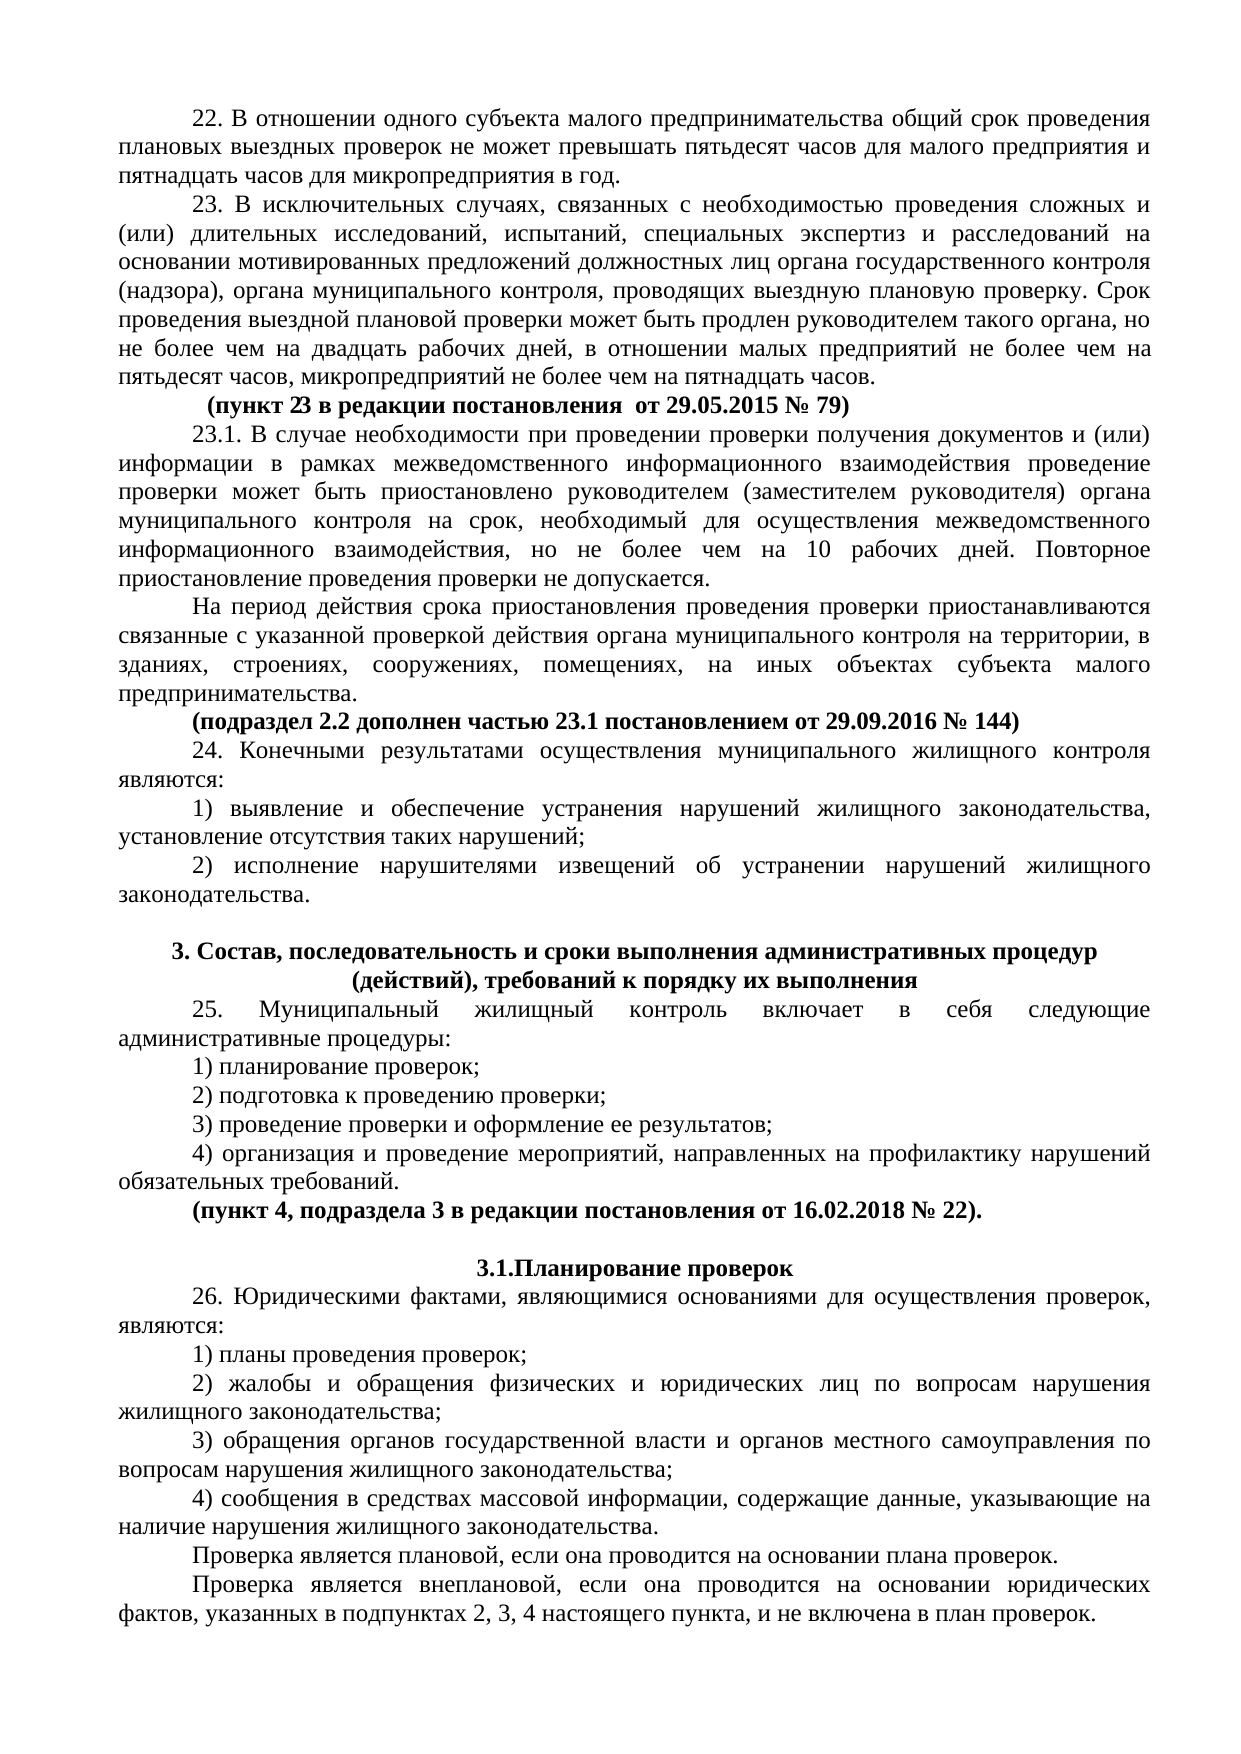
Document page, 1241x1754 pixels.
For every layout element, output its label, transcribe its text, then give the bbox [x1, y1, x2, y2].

text Проверка является плановой, если она проводится на основании плана проверок. [118, 1540, 1152, 1569]
text (пункт 23 в редакции постановления от 29.05.2015 № 79) [118, 390, 1152, 419]
text На период действия срока приостановления проведения проверки приостанавливаются связанные с указанной проверкой действия органа муниципального контроля на территории, в зданиях, строениях, сооружениях, помещениях, на иных объектах субъекта малого предпринимательства. [118, 591, 1152, 706]
text 23. В исключительных случаях, связанных с необходимостью проведения сложных и (или) длительных исследований, испытаний, специальных экспертиз и расследований на основании мотивированных предложений должностных лиц органа государственного контроля (надзора), органа муниципального контроля, проводящих выездную плановую проверку. Срок проведения выездной плановой проверки может быть продлен руководителем такого органа, но не более чем на двадцать рабочих дней, в отношении малых предприятий не более чем на пятьдесят часов, микропредприятий не более чем на пятнадцать часов. [118, 189, 1152, 390]
text 1) планирование проверок; [118, 1051, 1152, 1080]
text 3.1.Планирование проверок [118, 1253, 1152, 1281]
text 1) выявление и обеспечение устранения нарушений жилищного законодательства, установление отсутствия таких нарушений; [118, 793, 1152, 850]
text 2) подготовка к проведению проверки; [118, 1080, 1152, 1109]
text 24. Конечными результатами осуществления муниципального жилищного контроля являются: [118, 735, 1152, 793]
text 22. В отношении одного субъекта малого предпринимательства общий срок проведения плановых выездных проверок не может превышать пятьдесят часов для малого предприятия и пятнадцать часов для микропредприятия в год. [118, 103, 1152, 189]
text 23.1. В случае необходимости при проведении проверки получения документов и (или) информации в рамках межведомственного информационного взаимодействия проведение проверки может быть приостановлено руководителем (заместителем руководителя) органа муниципального контроля на срок, необходимый для осуществления межведомственного информационного взаимодействия, но не более чем на 10 рабочих дней. Повторное приостановление проведения проверки не допускается. [118, 419, 1152, 591]
text (подраздел 2.2 дополнен частью 23.1 постановлением от 29.09.2016 № 144) [118, 706, 1152, 735]
text 4) сообщения в средствах массовой информации, содержащие данные, указывающие на наличие нарушения жилищного законодательства. [118, 1483, 1152, 1540]
text 1) планы проведения проверок; [118, 1339, 1152, 1368]
text Проверка является внеплановой, если она проводится на основании юридических фактов, указанных в подпунктах 2, 3, 4 настоящего пункта, и не включена в план проверок. [118, 1569, 1152, 1626]
text 2) исполнение нарушителями извещений об устранении нарушений жилищного законодательства. [118, 850, 1152, 908]
text 4) организация и проведение мероприятий, направленных на профилактику нарушений обязательных требований. [118, 1138, 1152, 1195]
text 3) проведение проверки и оформление ее результатов; [118, 1109, 1152, 1138]
text 25. Муниципальный жилищный контроль включает в себя следующие административные процедуры: [118, 994, 1152, 1051]
text 26. Юридическими фактами, являющимися основаниями для осуществления проверок, являются: [118, 1281, 1152, 1339]
text (пункт 4, подраздела 3 в редакции постановления от 16.02.2018 № 22). [118, 1195, 1152, 1224]
text 3) обращения органов государственной власти и органов местного самоуправления по вопросам нарушения жилищного законодательства; [118, 1425, 1152, 1483]
text 2) жалобы и обращения физических и юридических лиц по вопросам нарушения жилищного законодательства; [118, 1368, 1152, 1425]
text 3. Состав, последовательность и сроки выполнения административных процедур (действий), требований к порядку их выполнения [118, 936, 1152, 994]
